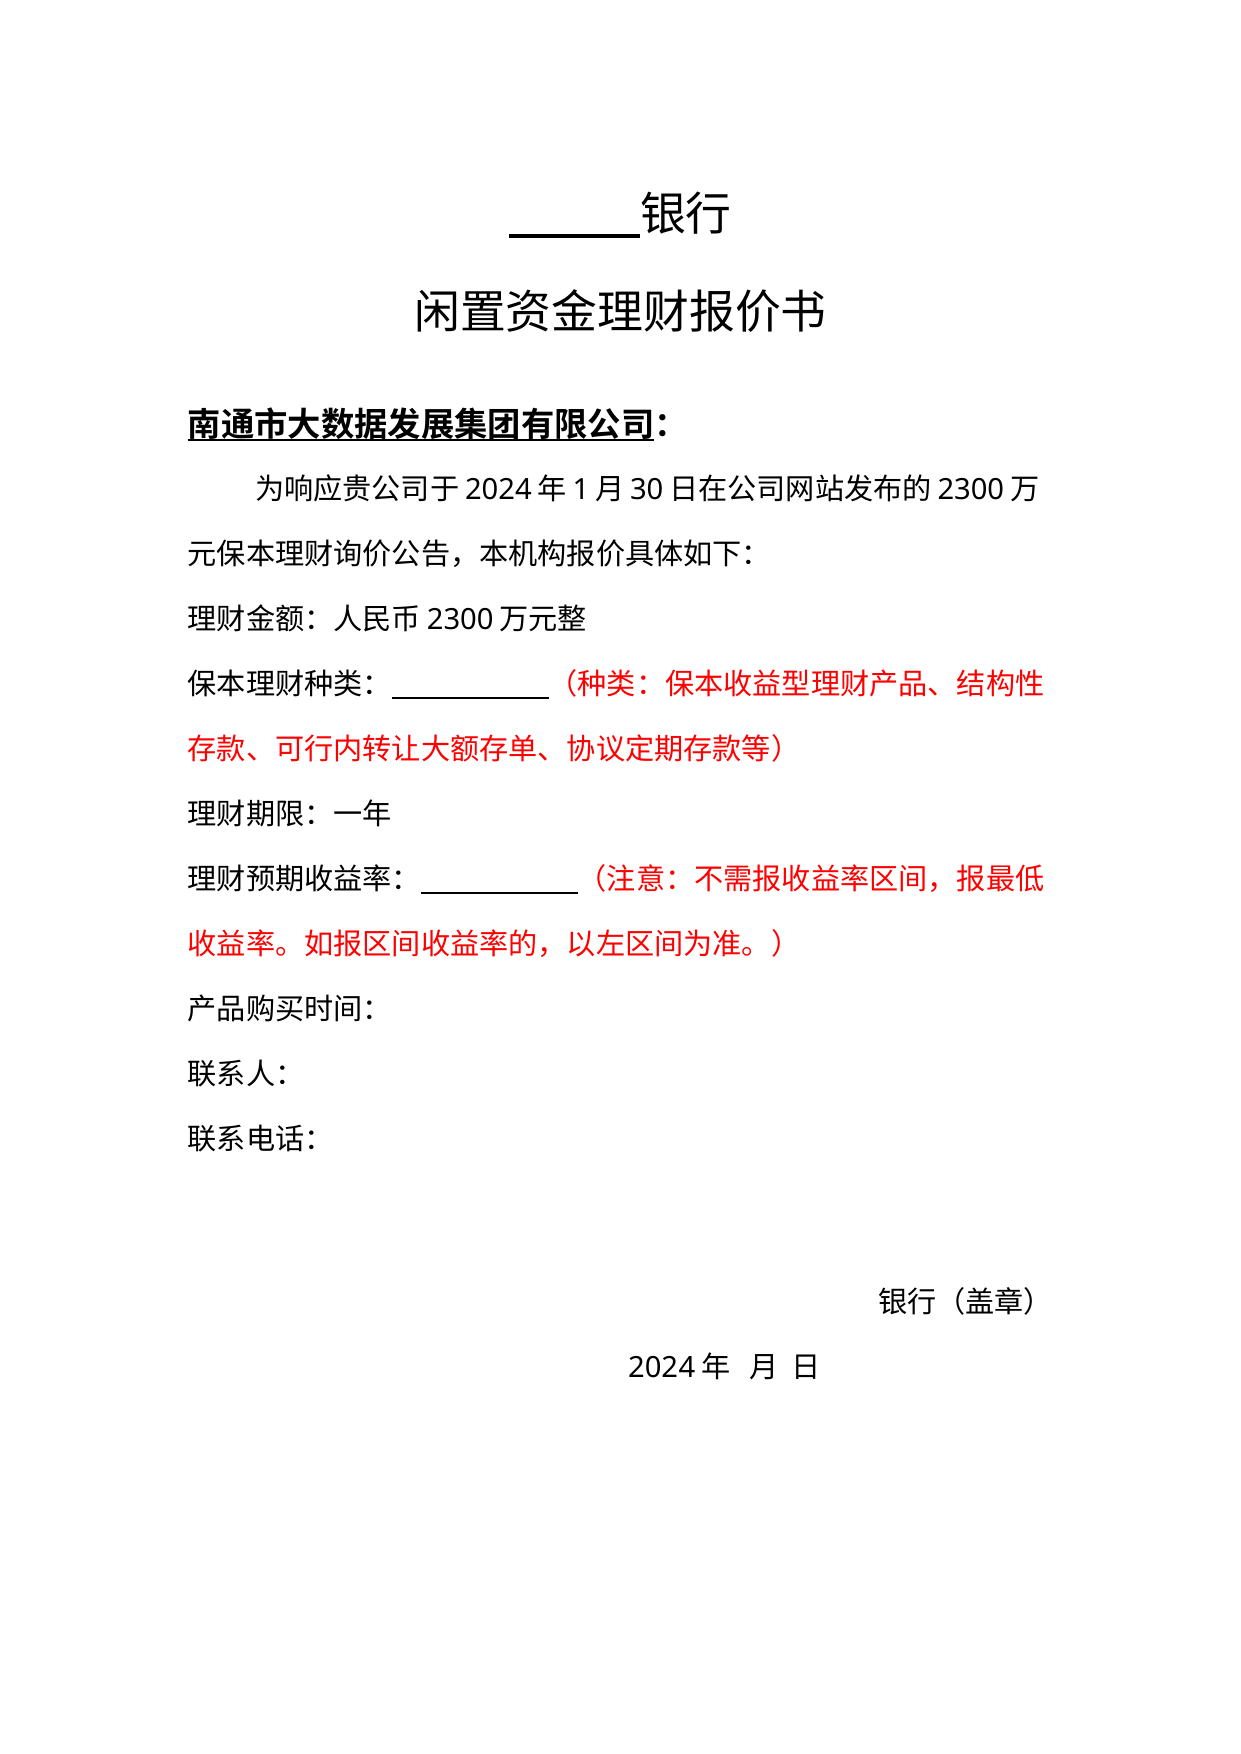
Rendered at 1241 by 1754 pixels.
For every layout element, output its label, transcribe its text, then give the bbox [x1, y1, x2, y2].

text 2024年 月 日 [187, 1332, 1053, 1397]
text 南通市大数据发展集团有限公司： [187, 389, 1053, 454]
text 银行（盖章） [187, 1267, 1053, 1332]
text 联系人： [187, 1039, 1053, 1104]
text 理财金额：人民币2300万元整 [187, 584, 1053, 649]
text 理财预期收益率： （注意：不需报收益率区间，报最低收益率。如报区间收益率的，以左区间为准。） [187, 844, 1053, 974]
text 为响应贵公司于2024年1月30日在公司网站发布的2300万元保本理财询价公告，本机构报价具体如下： [187, 454, 1053, 584]
text 理财期限：一年 [187, 779, 1053, 844]
text 产品购买时间： [187, 974, 1053, 1039]
text 联系电话： [187, 1104, 1053, 1169]
text 保本理财种类： （种类：保本收益型理财产品、结构性存款、可行内转让大额存单、协议定期存款等） [187, 649, 1053, 779]
text 银行 [187, 162, 1053, 259]
text 闲置资金理财报价书 [187, 259, 1053, 357]
